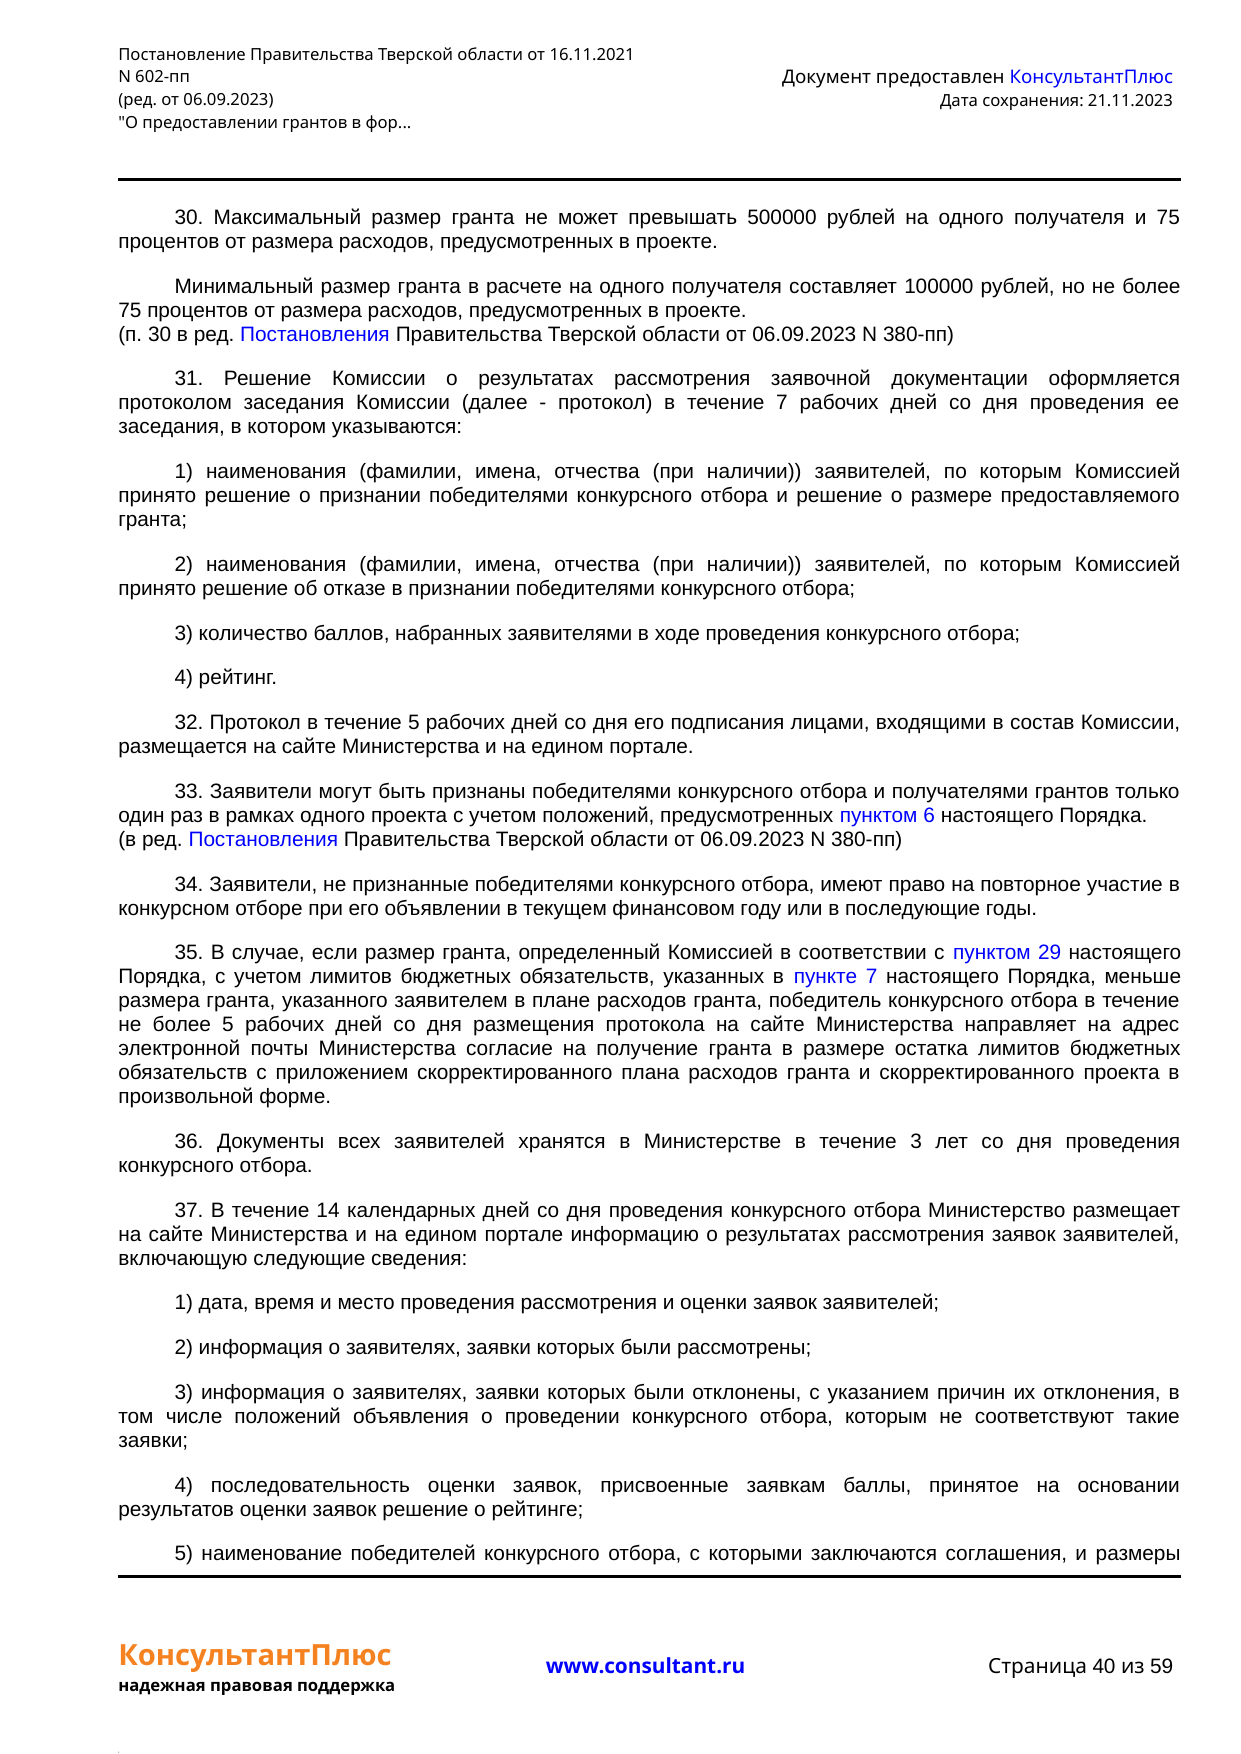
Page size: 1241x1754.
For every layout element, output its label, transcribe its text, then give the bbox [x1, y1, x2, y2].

text 35. В случае, если размер гранта, определенный Комиссией в соответствии с пунктом 29 настоящего Порядка, с учетом лимитов бюджетных обязательств, указанных в пункте 7 настоящего Порядка, меньше размера гранта, указанного заявителем в плане расходов гранта, победитель конкурсного отбора в течение не более 5 рабочих дней со дня размещения протокола на сайте Министерства направляет на адрес электронной почты Министерства согласие на получение гранта в размере остатка лимитов бюджетных обязательств с приложением скорректированного плана расходов гранта и скорректированного проекта в произвольной форме. [118, 940, 1181, 1108]
text 4) рейтинг. [118, 665, 1181, 689]
text 3) информация о заявителях, заявки которых были отклонены, с указанием причин их отклонения, в том числе положений объявления о проведении конкурсного отбора, которым не соответствуют такие заявки; [118, 1380, 1181, 1452]
text 32. Протокол в течение 5 рабочих дней со дня его подписания лицами, входящими в состав Комиссии, размещается на сайте Министерства и на едином портале. [118, 710, 1181, 758]
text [118, 1541, 1181, 1565]
text 3) количество баллов, набранных заявителями в ходе проведения конкурсного отбора; [118, 620, 1181, 644]
text 1) дата, время и место проведения рассмотрения и оценки заявок заявителей; [118, 1290, 1181, 1314]
text 37. В течение 14 календарных дней со дня проведения конкурсного отбора Министерство размещает на сайте Министерства и на едином портале информацию о результатах рассмотрения заявок заявителей, включающую следующие сведения: [118, 1197, 1181, 1269]
text 34. Заявители, не признанные победителями конкурсного отбора, имеют право на повторное участие в конкурсном отборе при его объявлении в текущем финансовом году или в последующие годы. [118, 871, 1181, 919]
text 2) наименования (фамилии, имена, отчества (при наличии)) заявителей, по которым Комиссией принято решение об отказе в признании победителями конкурсного отбора; [118, 552, 1181, 599]
text 33. Заявители могут быть признаны победителями конкурсного отбора и получателями грантов только один раз в рамках одного проекта с учетом положений, предусмотренных пунктом 6 настоящего Порядка. [118, 779, 1181, 827]
text (п. 30 в ред. Постановления Правительства Тверской области от 06.09.2023 N 380-пп) [118, 321, 1181, 345]
text 30. Максимальный размер гранта не может превышать 500000 рублей на одного получателя и 75 процентов от размера расходов, предусмотренных в проекте. [118, 205, 1181, 253]
text (в ред. Постановления Правительства Тверской области от 06.09.2023 N 380-пп) [118, 827, 1181, 851]
text 36. Документы всех заявителей хранятся в Министерстве в течение 3 лет со дня проведения конкурсного отбора. [118, 1129, 1181, 1177]
text 1) наименования (фамилии, имена, отчества (при наличии)) заявителей, по которым Комиссией принято решение о признании победителями конкурсного отбора и решение о размере предоставляемого гранта; [118, 459, 1181, 531]
text 2) информация о заявителях, заявки которых были рассмотрены; [118, 1335, 1181, 1359]
text 31. Решение Комиссии о результатах рассмотрения заявочной документации оформляется протоколом заседания Комиссии (далее - протокол) в течение 7 рабочих дней со дня проведения ее заседания, в котором указываются: [118, 366, 1181, 438]
text Минимальный размер гранта в расчете на одного получателя составляет 100000 рублей, но не более 75 процентов от размера расходов, предусмотренных в проекте. [118, 273, 1181, 321]
text 4) последовательность оценки заявок, присвоенные заявкам баллы, принятое на основании результатов оценки заявок решение о рейтинге; [118, 1472, 1181, 1520]
